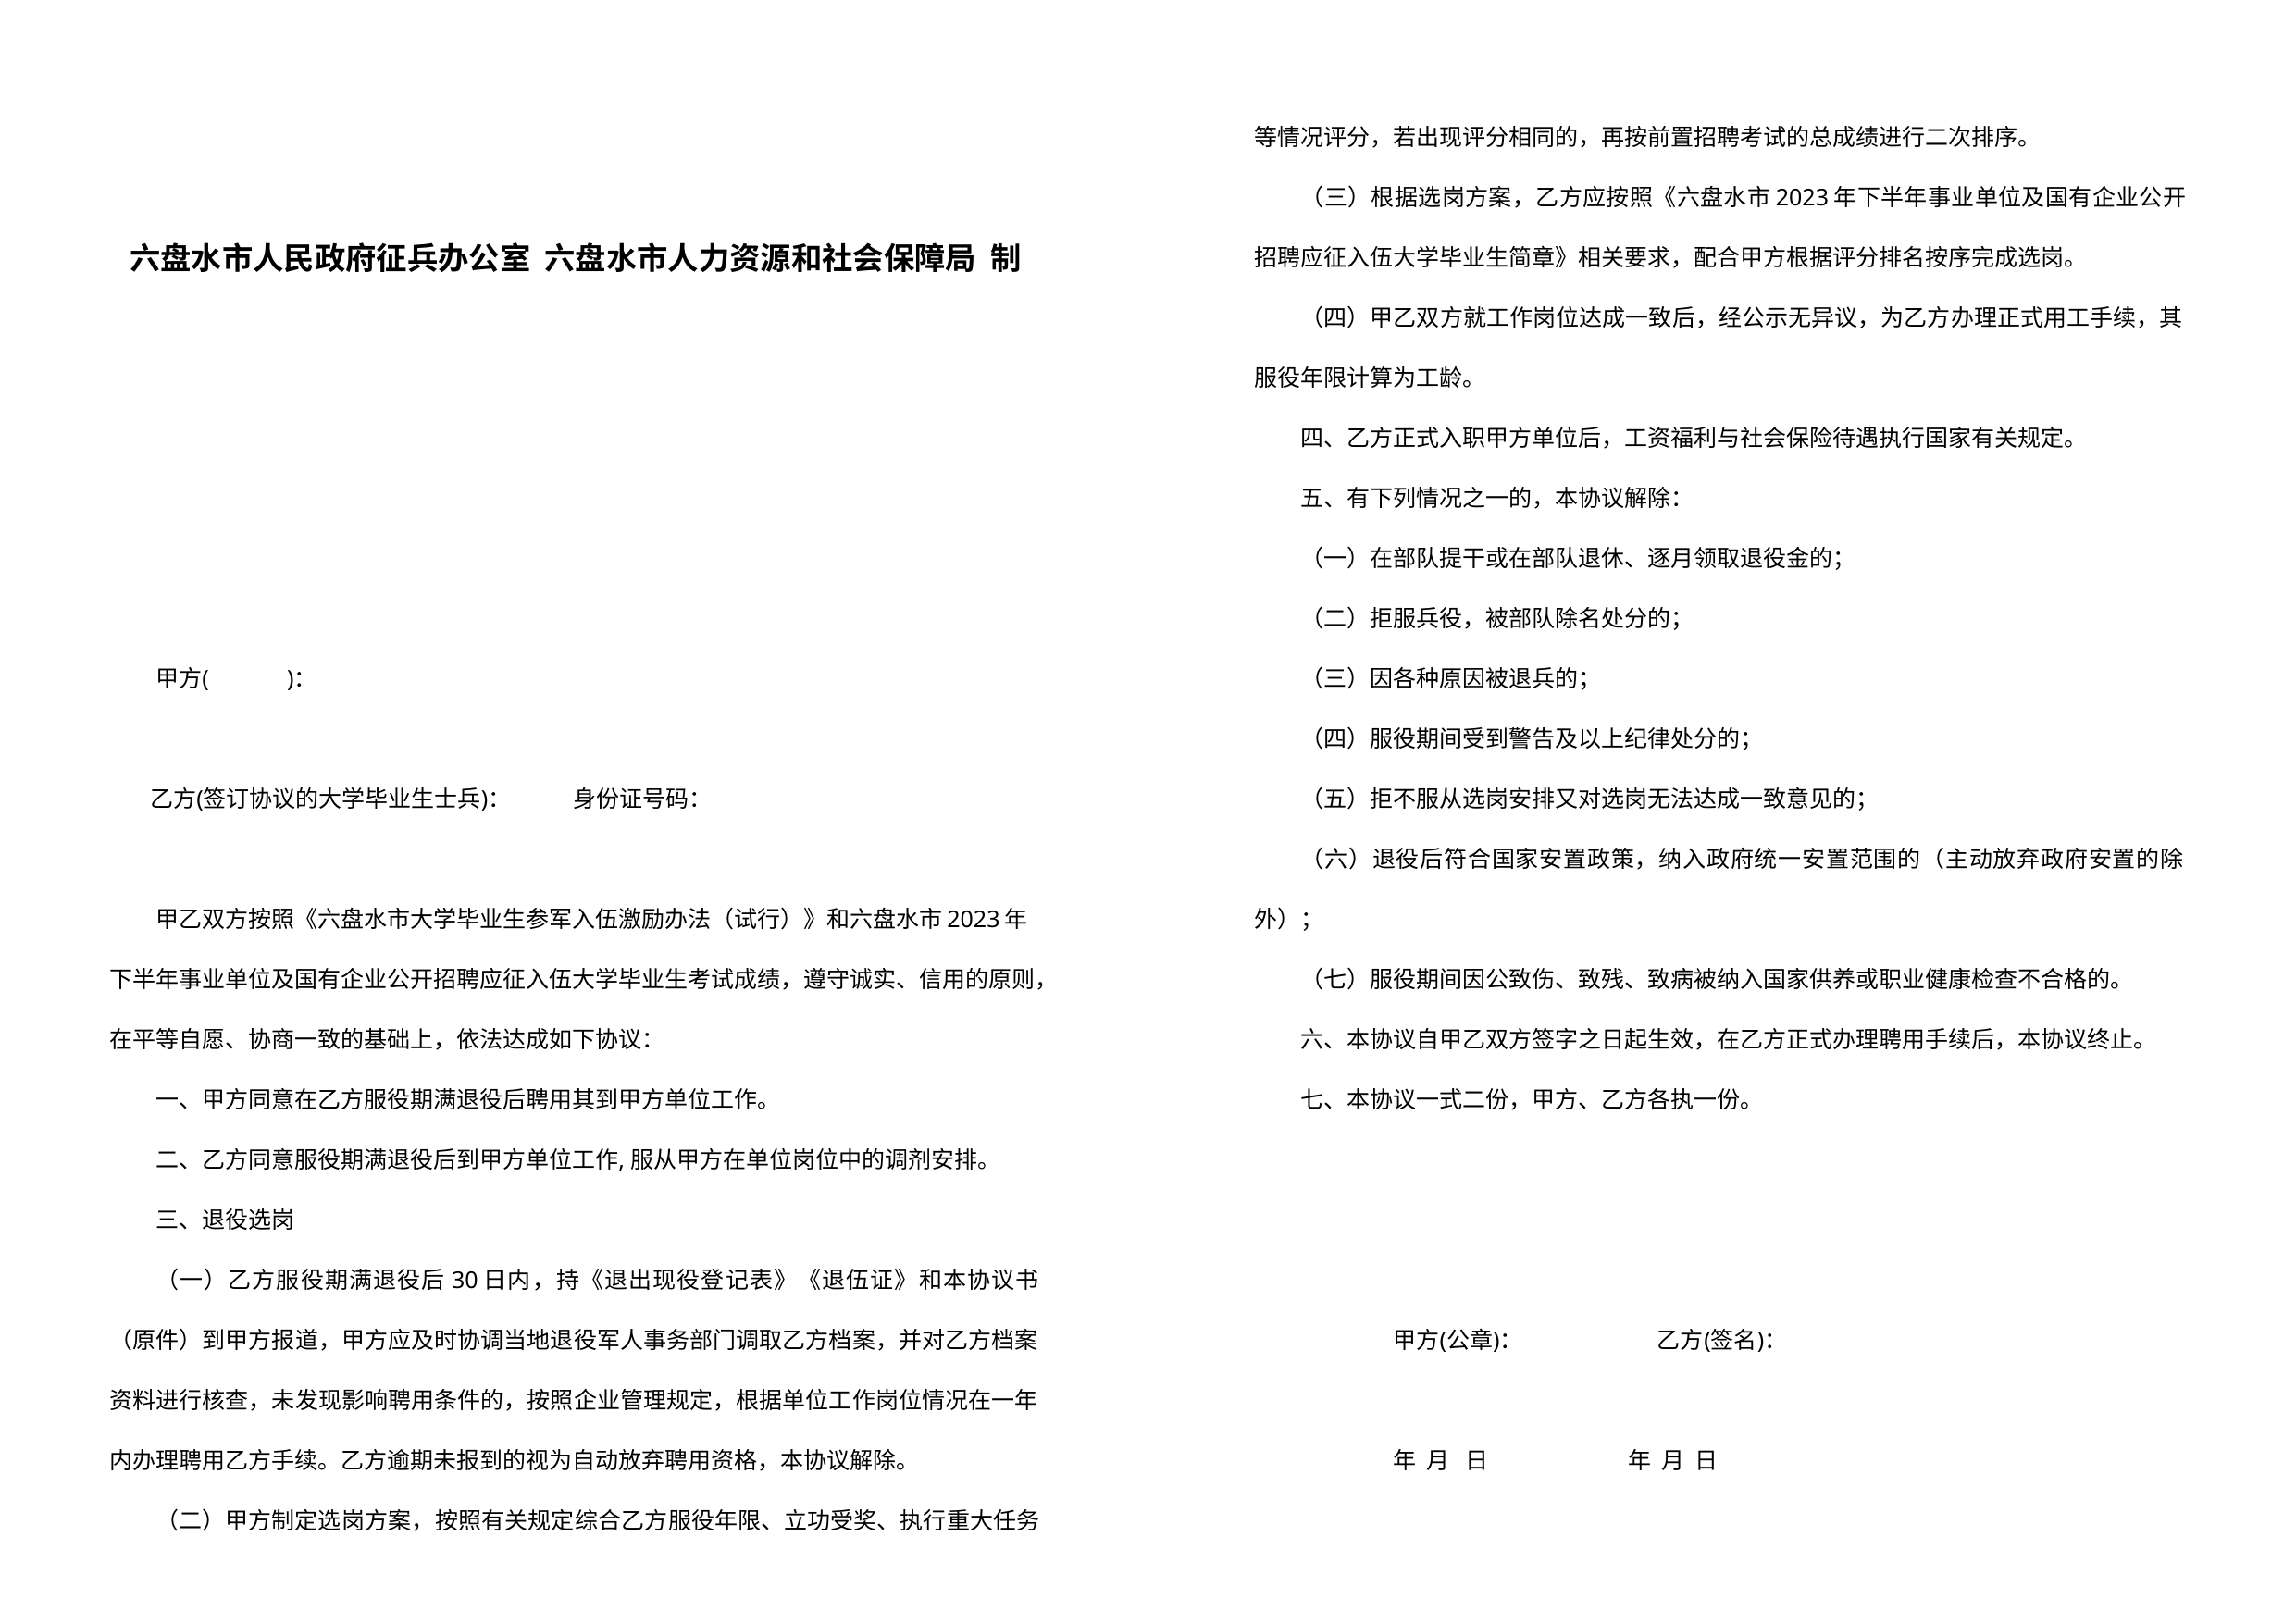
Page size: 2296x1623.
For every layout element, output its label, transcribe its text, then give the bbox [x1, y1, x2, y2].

text （二）拒服兵役，被部队除名处分的； [1254, 587, 2186, 647]
text （七）服役期间因公致伤、致残、致病被纳入国家供养或职业健康检查不合格的。 [1254, 948, 2186, 1008]
text 四、乙方正式入职甲方单位后，工资福利与社会保险待遇执行国家有关规定。 [1254, 406, 2186, 466]
text （二）甲方制定选岗方案，按照有关规定综合乙方服役年限、立功受奖、执行重大任务等情况评分，若出现评分相同的，再按前置招聘考试的总成绩进行二次排序。 [1254, 105, 2186, 166]
text （一）乙方服役期满退役后30日内，持《退出现役登记表》《退伍证》和本协议书（原件）到甲方报道，甲方应及时协调当地退役军人事务部门调取乙方档案，并对乙方档案资料进行核查，未发现影响聘用条件的，按照企业管理规定，根据单位工作岗位情况在一年内办理聘用乙方手续。乙方逾期未报到的视为自动放弃聘用资格，本协议解除。 [109, 1248, 1041, 1489]
text 五、有下列情况之一的，本协议解除： [1254, 466, 2186, 527]
text 六盘水市人民政府征兵办公室 六盘水市人力资源和社会保障局 制 [109, 226, 1041, 286]
text 三、退役选岗 [109, 1188, 1041, 1248]
text 二、乙方同意服役期满退役后到甲方单位工作, 服从甲方在单位岗位中的调剂安排。 [109, 1128, 1041, 1188]
text （三）根据选岗方案，乙方应按照《六盘水市2023年下半年事业单位及国有企业公开招聘应征入伍大学毕业生简章》相关要求，配合甲方根据评分排名按序完成选岗。 [1254, 166, 2186, 286]
text （三）因各种原因被退兵的； [1254, 647, 2186, 707]
text （四）服役期间受到警告及以上纪律处分的； [1254, 707, 2186, 767]
text 乙方(签订协议的大学毕业生士兵)： 身份证号码： [109, 767, 1041, 827]
text 七、本协议一式二份，甲方、乙方各执一份。 [1254, 1068, 2186, 1128]
text 一、甲方同意在乙方服役期满退役后聘用其到甲方单位工作。 [109, 1068, 1041, 1128]
text 六、本协议自甲乙双方签字之日起生效，在乙方正式办理聘用手续后，本协议终止。 [1254, 1008, 2186, 1068]
text 甲乙双方按照《六盘水市大学毕业生参军入伍激励办法（试行）》和六盘水市2023年下半年事业单位及国有企业公开招聘应征入伍大学毕业生考试成绩，遵守诚实、信用的原则，在平等自愿、协商一致的基础上，依法达成如下协议： [109, 887, 1041, 1068]
text （一）在部队提干或在部队退休、逐月领取退役金的； [1254, 527, 2186, 587]
text （五）拒不服从选岗安排又对选岗无法达成一致意见的； [1254, 767, 2186, 827]
text 甲方(XX企业)： [109, 647, 1041, 707]
text （四）甲乙双方就工作岗位达成一致后，经公示无异议，为乙方办理正式用工手续，其服役年限计算为工龄。 [1254, 286, 2186, 406]
text （二）甲方制定选岗方案，按照有关规定综合乙方服役年限、立功受奖、执行重大任务等情况评分，若出现评分相同的，再按前置招聘考试的总成绩进行二次排序。 [109, 1489, 1041, 1549]
text （六）退役后符合国家安置政策，纳入政府统一安置范围的（主动放弃政府安置的除外）； [1254, 827, 2186, 948]
text 年 月 日 年 月 日 [1254, 1429, 2186, 1489]
text 甲方(公章)： 乙方(签名)： [1254, 1308, 2186, 1369]
